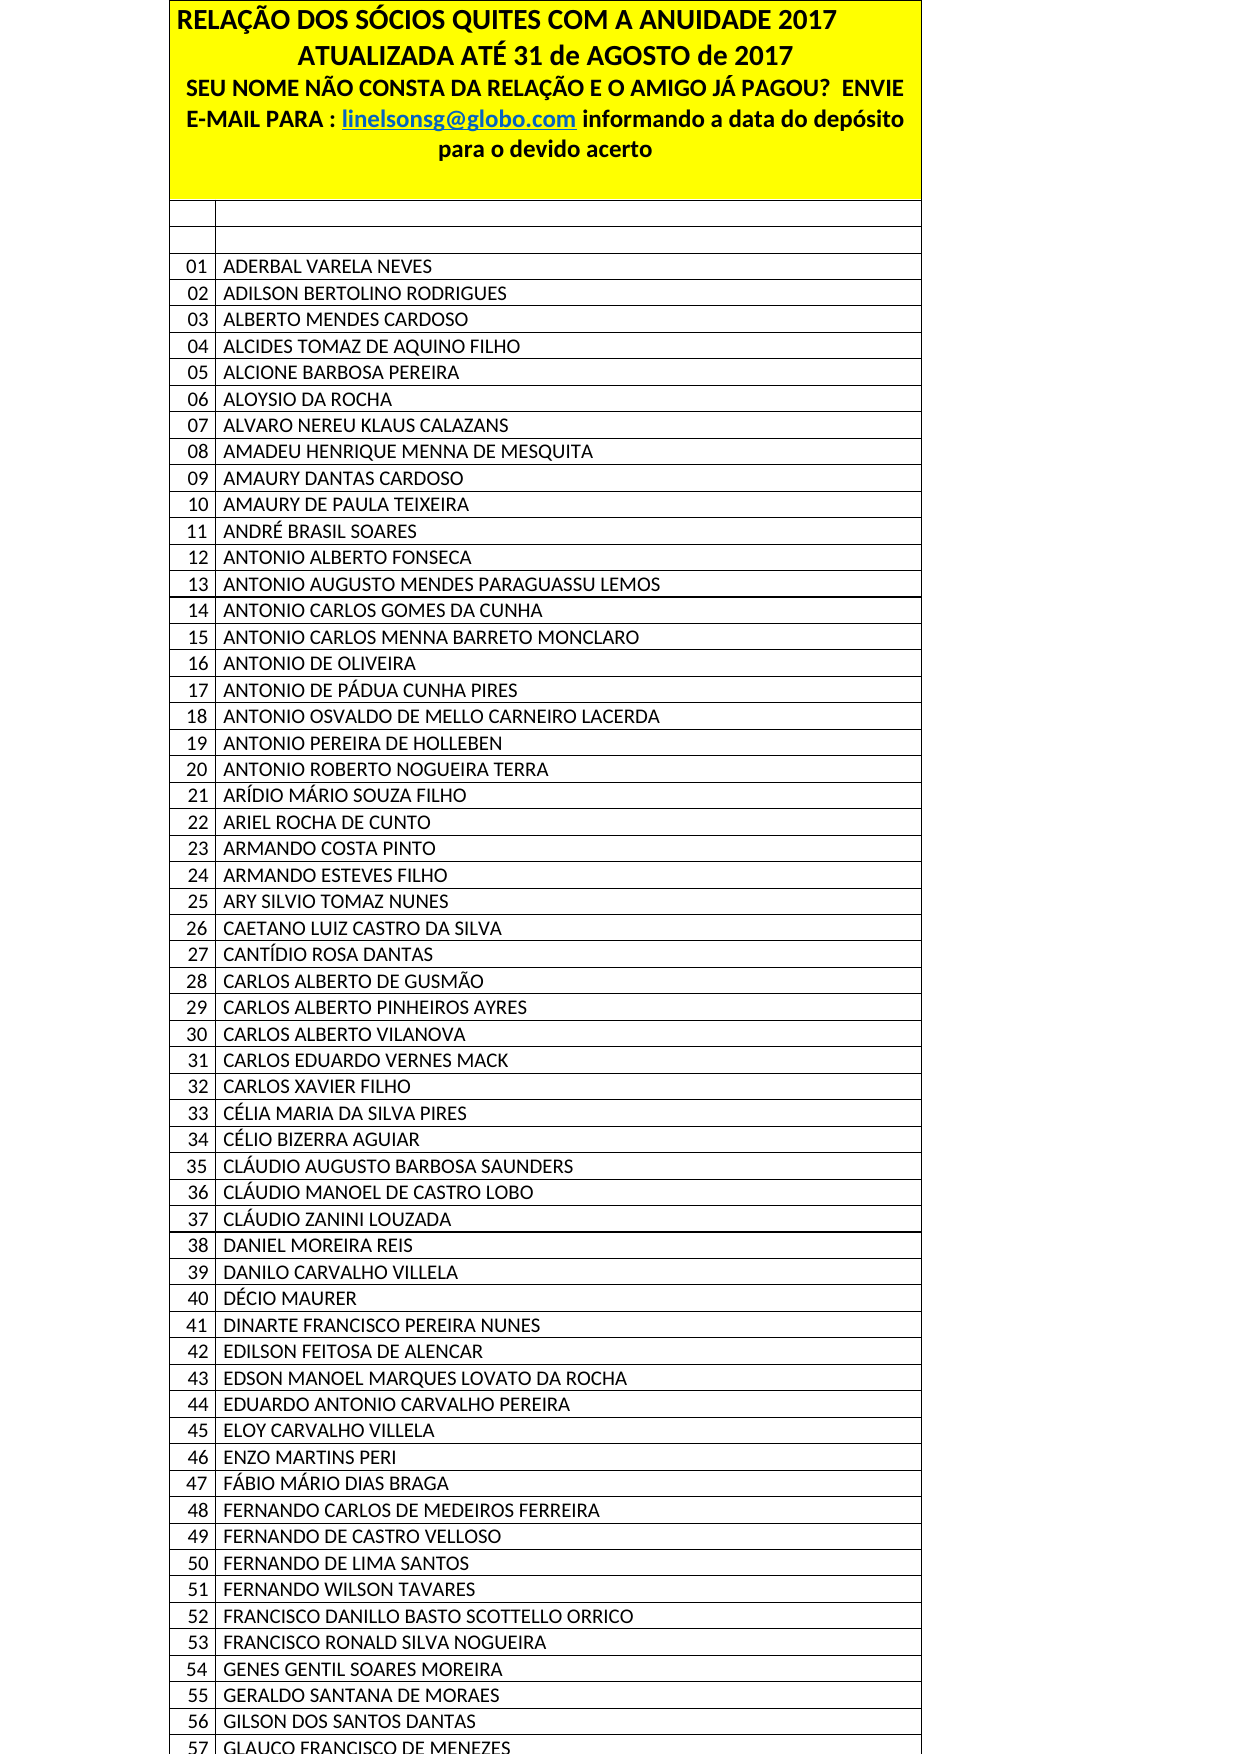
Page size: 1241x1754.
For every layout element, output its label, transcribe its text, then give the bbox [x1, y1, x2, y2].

table_cell 09 [170, 465, 215, 491]
table_cell 28 [170, 968, 215, 993]
table_cell 21 [170, 783, 215, 808]
table_cell 07 [170, 412, 215, 438]
table_cell 57 [170, 1735, 215, 1754]
table_cell 54 [170, 1656, 215, 1681]
table_cell 06 [170, 386, 215, 411]
table_cell CARLOS ALBERTO PINHEIROS AYRES [216, 994, 921, 1020]
table_cell 04 [170, 333, 215, 358]
table_cell EDSON MANOEL MARQUES LOVATO DA ROCHA [216, 1365, 921, 1390]
table_cell ARMANDO ESTEVES FILHO [216, 862, 921, 887]
table_cell 24 [170, 862, 215, 887]
table_cell GERALDO SANTANA DE MORAES [216, 1682, 921, 1708]
table_cell 42 [170, 1338, 215, 1364]
table_cell 29 [170, 994, 215, 1020]
table_cell 37 [170, 1206, 215, 1231]
table_cell 08 [170, 439, 215, 464]
table_cell ANTONIO PEREIRA DE HOLLEBEN [216, 730, 921, 755]
table_cell 52 [170, 1603, 215, 1628]
table_cell 38 [170, 1233, 215, 1258]
table_cell AMAURY DANTAS CARDOSO [216, 465, 921, 491]
table_cell CARLOS ALBERTO VILANOVA [216, 1021, 921, 1046]
table_cell ARÍDIO MÁRIO SOUZA FILHO [216, 783, 921, 808]
table_cell 45 [170, 1418, 215, 1443]
table_cell ADERBAL VARELA NEVES [216, 254, 921, 279]
table_cell ELOY CARVALHO VILLELA [216, 1418, 921, 1443]
table_cell [216, 201, 921, 226]
table_cell ENZO MARTINS PERI [216, 1444, 921, 1469]
table_cell ALCIDES TOMAZ DE AQUINO FILHO [216, 333, 921, 358]
table_cell 36 [170, 1180, 215, 1205]
table_cell DANILO CARVALHO VILLELA [216, 1259, 921, 1284]
table_cell 41 [170, 1312, 215, 1337]
table_cell 25 [170, 889, 215, 914]
table_cell 32 [170, 1074, 215, 1099]
table_cell GLAUCO FRANCISCO DE MENEZES [216, 1735, 921, 1754]
table_cell ALBERTO MENDES CARDOSO [216, 306, 921, 332]
table_cell 17 [170, 677, 215, 702]
table_cell ANTONIO ROBERTO NOGUEIRA TERRA [216, 756, 921, 782]
table_cell 35 [170, 1153, 215, 1178]
table_cell 51 [170, 1576, 215, 1602]
table_cell 11 [170, 518, 215, 543]
table_cell AMADEU HENRIQUE MENNA DE MESQUITA [216, 439, 921, 464]
table_cell ALVARO NEREU KLAUS CALAZANS [216, 412, 921, 438]
table_cell 56 [170, 1709, 215, 1734]
table_cell ANTONIO CARLOS GOMES DA CUNHA [216, 598, 921, 623]
table_cell CARLOS EDUARDO VERNES MACK [216, 1047, 921, 1073]
table_cell GENES GENTIL SOARES MOREIRA [216, 1656, 921, 1681]
table_cell EDUARDO ANTONIO CARVALHO PEREIRA [216, 1391, 921, 1417]
table_cell CÉLIO BIZERRA AGUIAR [216, 1127, 921, 1152]
table_cell DANIEL MOREIRA REIS [216, 1233, 921, 1258]
table_cell 49 [170, 1524, 215, 1549]
table_cell CARLOS ALBERTO DE GUSMÃO [216, 968, 921, 993]
table_cell 53 [170, 1629, 215, 1655]
table_cell FRANCISCO DANILLO BASTO SCOTTELLO ORRICO [216, 1603, 921, 1628]
table_cell ANDRÉ BRASIL SOARES [216, 518, 921, 543]
table_cell CÉLIA MARIA DA SILVA PIRES [216, 1100, 921, 1126]
table_cell FERNANDO CARLOS DE MEDEIROS FERREIRA [216, 1497, 921, 1522]
table_cell 26 [170, 915, 215, 940]
table_cell 46 [170, 1444, 215, 1469]
table_cell AMAURY DE PAULA TEIXEIRA [216, 492, 921, 517]
table_cell EDILSON FEITOSA DE ALENCAR [216, 1338, 921, 1364]
table_cell 31 [170, 1047, 215, 1073]
table_cell 02 [170, 280, 215, 305]
table_cell ARIEL ROCHA DE CUNTO [216, 809, 921, 834]
table_cell CLÁUDIO MANOEL DE CASTRO LOBO [216, 1180, 921, 1205]
table_cell DINARTE FRANCISCO PEREIRA NUNES [216, 1312, 921, 1337]
table_cell CARLOS XAVIER FILHO [216, 1074, 921, 1099]
table_cell 20 [170, 756, 215, 782]
table_cell 47 [170, 1471, 215, 1496]
table_cell 13 [170, 571, 215, 596]
table_cell 10 [170, 492, 215, 517]
table_cell CLÁUDIO AUGUSTO BARBOSA SAUNDERS [216, 1153, 921, 1178]
table_cell 15 [170, 624, 215, 649]
table_cell ALCIONE BARBOSA PEREIRA [216, 359, 921, 385]
table_cell 22 [170, 809, 215, 834]
table_cell 12 [170, 545, 215, 570]
table_cell FERNANDO WILSON TAVARES [216, 1576, 921, 1602]
table_cell 33 [170, 1100, 215, 1126]
table_cell FRANCISCO RONALD SILVA NOGUEIRA [216, 1629, 921, 1655]
table_cell 50 [170, 1550, 215, 1575]
table_cell 01 [170, 254, 215, 279]
table_cell 27 [170, 941, 215, 967]
table_cell 40 [170, 1285, 215, 1311]
table_cell 39 [170, 1259, 215, 1284]
table_cell 18 [170, 703, 215, 729]
table_cell ARY SILVIO TOMAZ NUNES [216, 889, 921, 914]
table_cell CANTÍDIO ROSA DANTAS [216, 941, 921, 967]
table_cell 23 [170, 836, 215, 861]
table_cell ANTONIO CARLOS MENNA BARRETO MONCLARO [216, 624, 921, 649]
table_cell FERNANDO DE CASTRO VELLOSO [216, 1524, 921, 1549]
table_cell 16 [170, 650, 215, 676]
table_cell ADILSON BERTOLINO RODRIGUES [216, 280, 921, 305]
table_cell 44 [170, 1391, 215, 1417]
table_cell ANTONIO ALBERTO FONSECA [216, 545, 921, 570]
table_cell 03 [170, 306, 215, 332]
table_cell FERNANDO DE LIMA SANTOS [216, 1550, 921, 1575]
table_cell ANTONIO AUGUSTO MENDES PARAGUASSU LEMOS [216, 571, 921, 596]
table_cell GILSON DOS SANTOS DANTAS [216, 1709, 921, 1734]
table_cell 05 [170, 359, 215, 385]
table_cell CAETANO LUIZ CASTRO DA SILVA [216, 915, 921, 940]
table_cell 48 [170, 1497, 215, 1522]
table_cell ARMANDO COSTA PINTO [216, 836, 921, 861]
table_cell 34 [170, 1127, 215, 1152]
table_cell 19 [170, 730, 215, 755]
table_header RELAÇÃO DOS SÓCIOS QUITES COM A ANUIDADE 2017 ATUALIZADA ATÉ 31 de AGOSTO de 2017 SEU NOME NÃO CONSTA DA RELAÇÃO E O AMIGO JÁ PAGOU? ENVIE E-MAIL PARA : linelsonsg@globo.com informando a data do depósito para o devido acerto [170, 1, 921, 199]
table_cell ANTONIO DE OLIVEIRA [216, 650, 921, 676]
table_cell [170, 227, 215, 252]
table_cell CLÁUDIO ZANINI LOUZADA [216, 1206, 921, 1231]
table_cell 14 [170, 598, 215, 623]
table_cell 55 [170, 1682, 215, 1708]
table_cell [216, 227, 921, 252]
table_cell 43 [170, 1365, 215, 1390]
table_cell ANTONIO OSVALDO DE MELLO CARNEIRO LACERDA [216, 703, 921, 729]
table_cell ALOYSIO DA ROCHA [216, 386, 921, 411]
table_cell [170, 201, 215, 226]
table_cell FÁBIO MÁRIO DIAS BRAGA [216, 1471, 921, 1496]
table_cell ANTONIO DE PÁDUA CUNHA PIRES [216, 677, 921, 702]
table_cell 30 [170, 1021, 215, 1046]
table_cell DÉCIO MAURER [216, 1285, 921, 1311]
